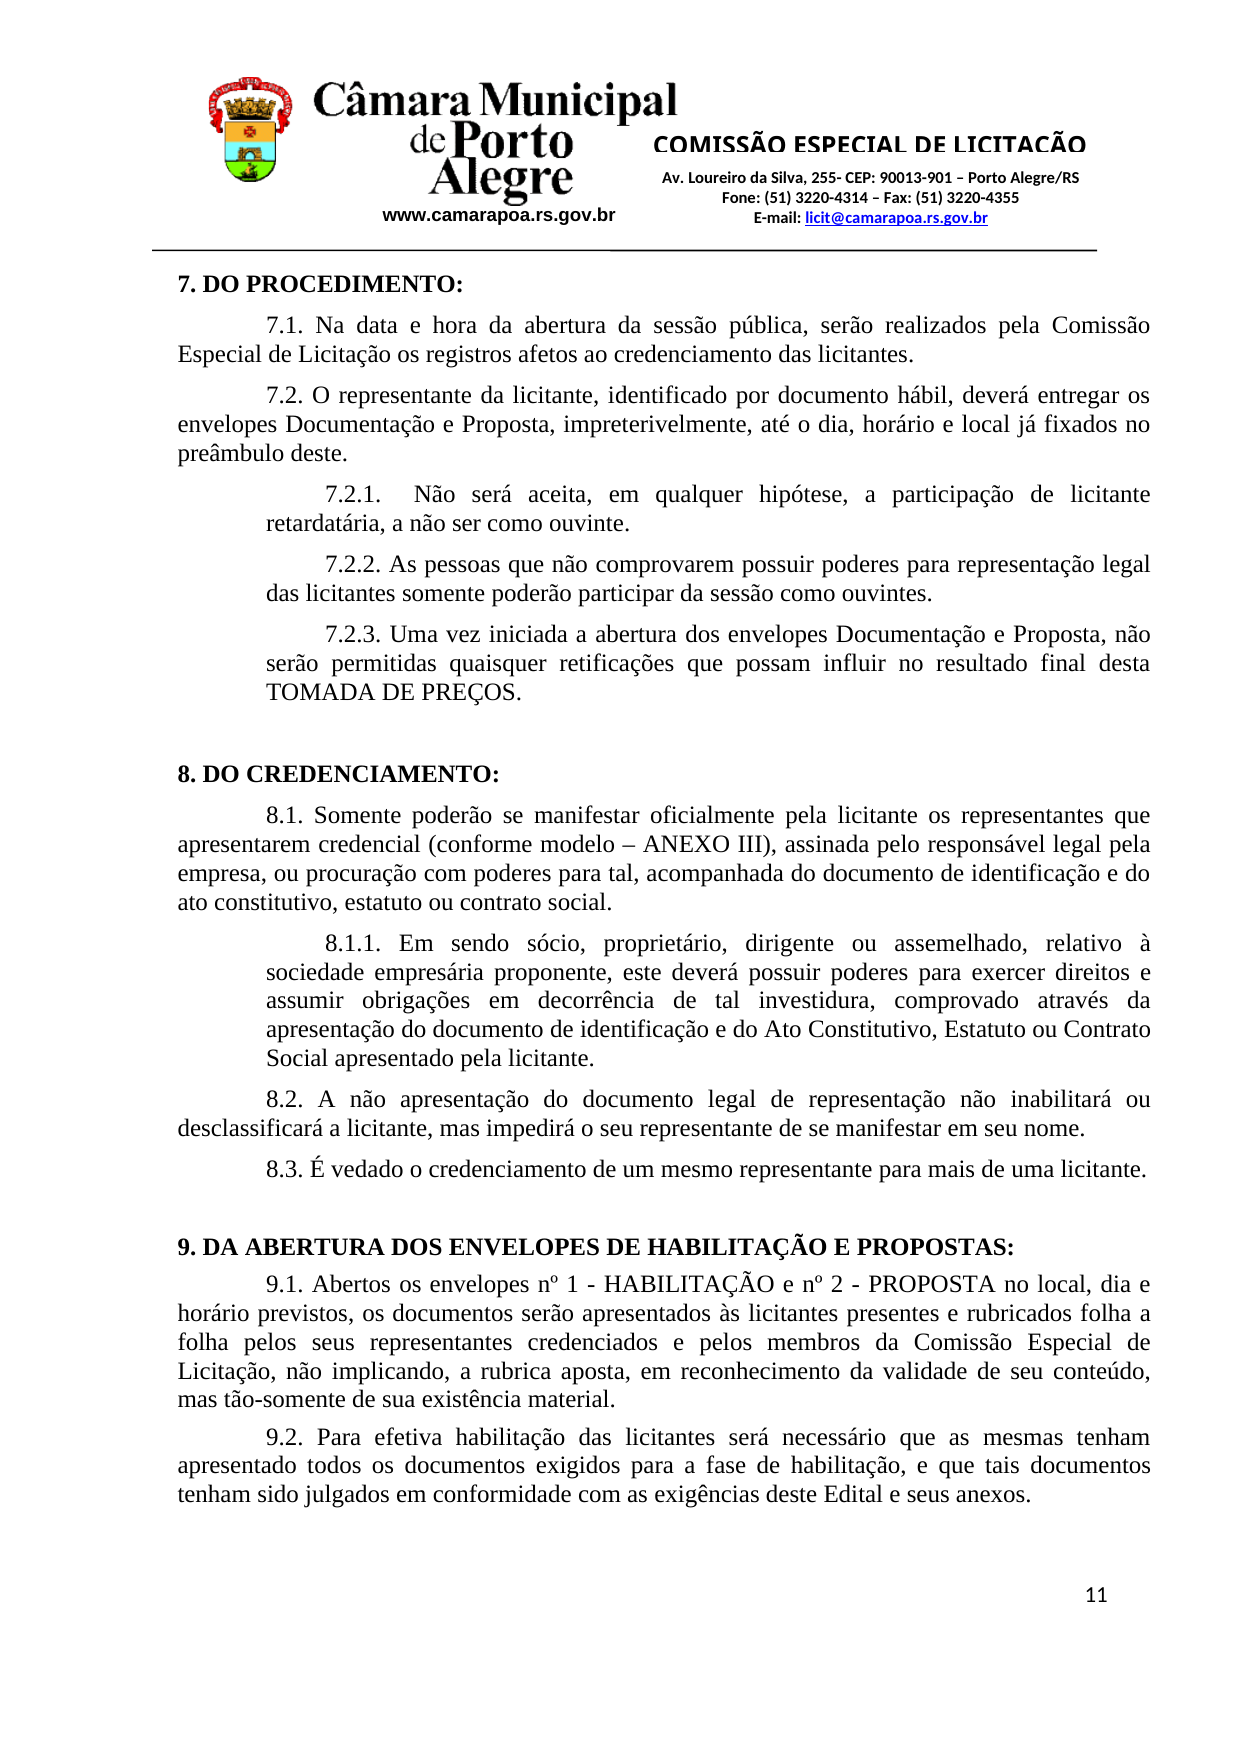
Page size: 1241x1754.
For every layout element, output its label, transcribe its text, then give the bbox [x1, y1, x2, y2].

text 7.1. Na data e hora da abertura da sessão pública, serão realizados pela Comissão Especial de Licitação os registros afetos ao credenciamento das licitantes. [177, 310, 1152, 368]
text 9.2. Para efetiva habilitação das licitantes será necessário que as mesmas tenham apresentado todos os documentos exigidos para a fase de habilitação, e que tais documentos tenham sido julgados em conformidade com as exigências deste Edital e seus anexos. [177, 1422, 1152, 1508]
text 9. DA ABERTURA DOS ENVELOPES DE HABILITAÇÃO E PROPOSTAS: [177, 1232, 1152, 1261]
text 7.2.3. Uma vez iniciada a abertura dos envelopes Documentação e Proposta, não serão permitidas quaisquer retificações que possam influir no resultado final desta TOMADA DE PREÇOS. [266, 619, 1152, 705]
text 8.1. Somente poderão se manifestar oficialmente pela licitante os representantes que apresentarem credencial (conforme modelo – ANEXO III), assinada pelo responsável legal pela empresa, ou procuração com poderes para tal, acompanhada do documento de identificação e do ato constitutivo, estatuto ou contrato social. [177, 800, 1152, 915]
text 7.2.1. Não será aceita, em qualquer hipótese, a participação de licitante retardatária, a não ser como ouvinte. [266, 479, 1152, 537]
text 7.2.2. As pessoas que não comprovarem possuir poderes para representação legal das licitantes somente poderão participar da sessão como ouvintes. [266, 549, 1152, 607]
text 9.1. Abertos os envelopes nº 1 - HABILITAÇÃO e nº 2 - PROPOSTA no local, dia e horário previstos, os documentos serão apresentados às licitantes presentes e rubricados folha a folha pelos seus representantes credenciados e pelos membros da Comissão Especial de Licitação, não implicando, a rubrica aposta, em reconhecimento da validade de seu conteúdo, mas tão-somente de sua existência material. [177, 1269, 1152, 1413]
text 8.1.1. Em sendo sócio, proprietário, dirigente ou assemelhado, relativo à sociedade empresária proponente, este deverá possuir poderes para exercer direitos e assumir obrigações em decorrência de tal investidura, comprovado através da apresentação do documento de identificação e do Ato Constitutivo, Estatuto ou Contrato Social apresentado pela licitante. [266, 928, 1152, 1072]
text 7. DO PROCEDIMENTO: [177, 269, 1152, 298]
text 8. DO CREDENCIAMENTO: [177, 759, 1152, 788]
picture [673, 139, 678, 151]
text 7.2. O representante da licitante, identificado por documento hábil, deverá entregar os envelopes Documentação e Proposta, impreterivelmente, até o dia, horário e local já fixados no preâmbulo deste. [177, 380, 1152, 467]
picture [208, 77, 678, 206]
text 8.3. É vedado o credenciamento de um mesmo representante para mais de uma licitante. [177, 1154, 1152, 1183]
text 8.2. A não apresentação do documento legal de representação não inabilitará ou desclassificará a licitante, mas impedirá o seu representante de se manifestar em seu nome. [177, 1084, 1152, 1142]
